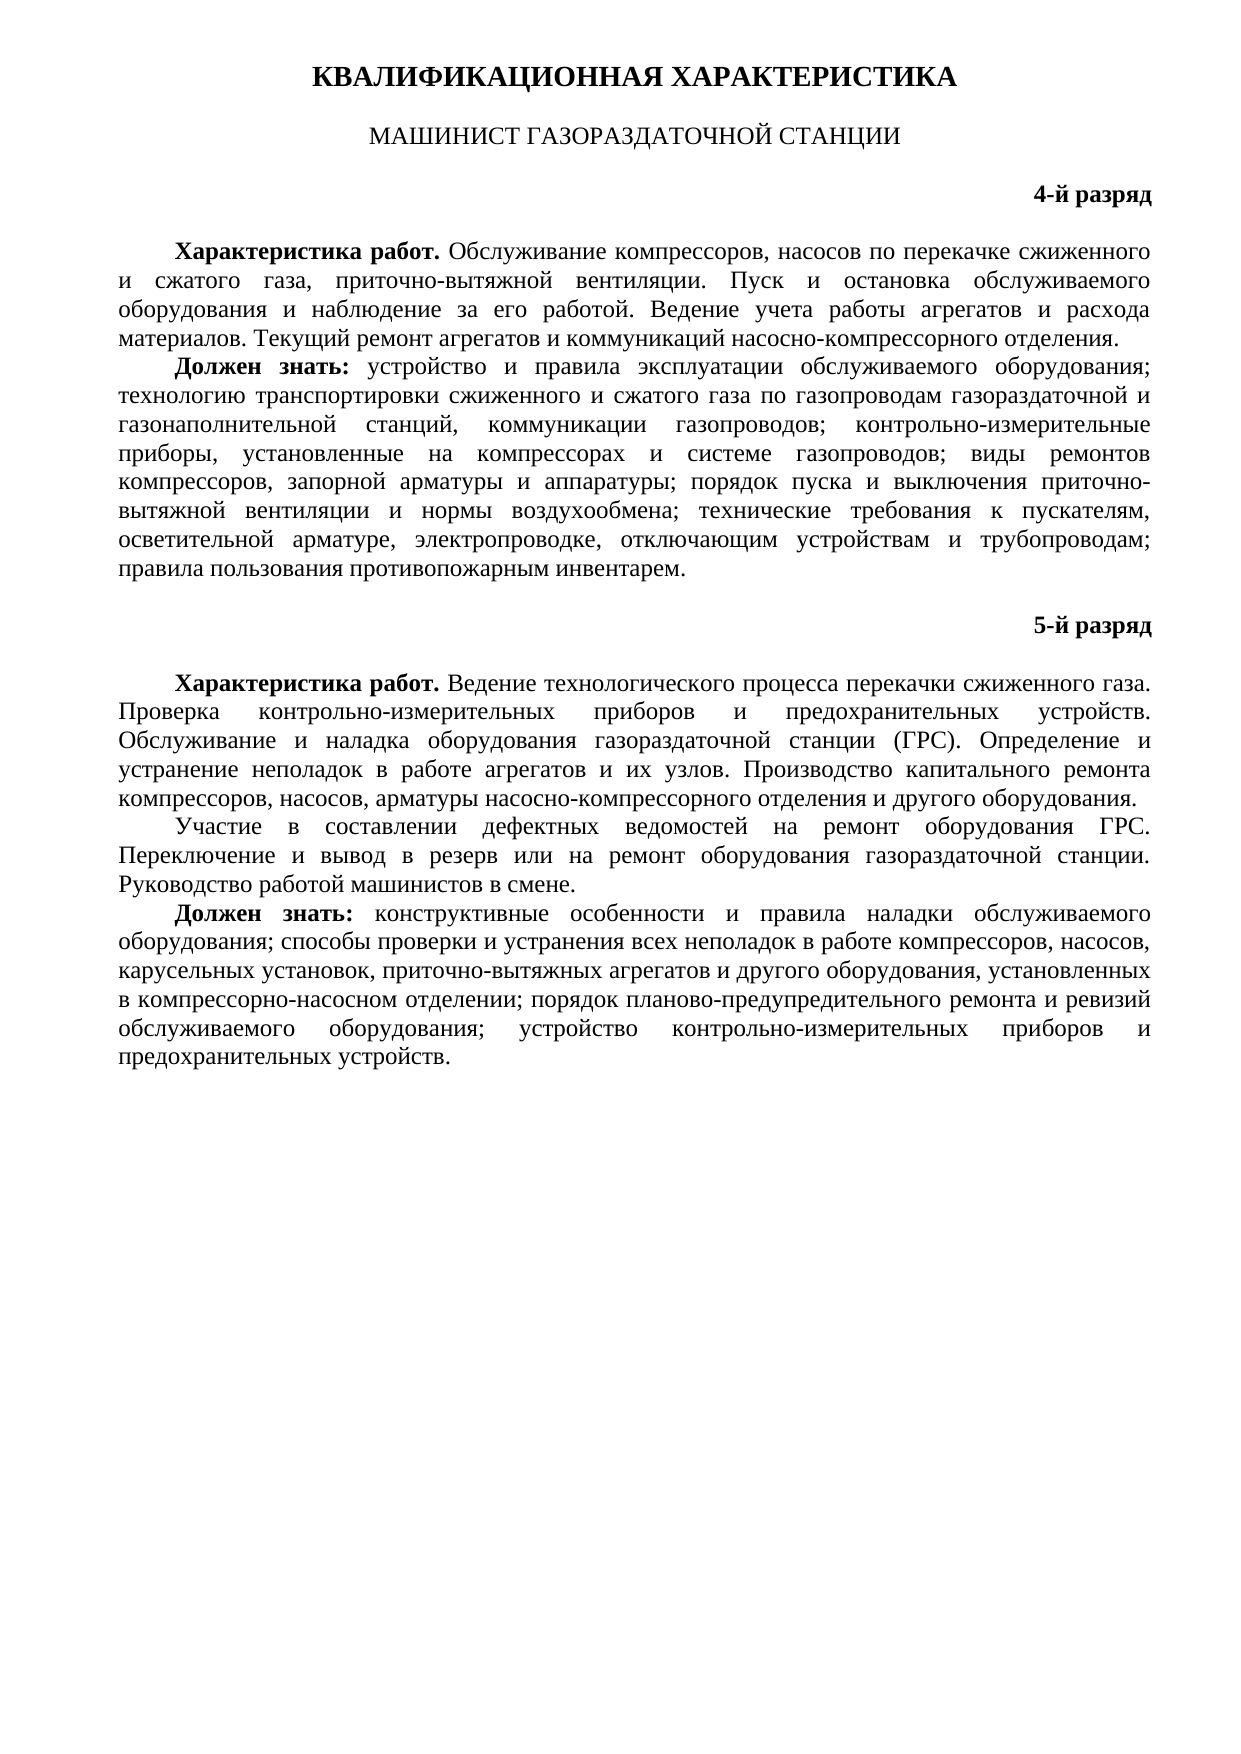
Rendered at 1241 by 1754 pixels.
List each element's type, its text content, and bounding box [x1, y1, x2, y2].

text 5-й разряд [118, 610, 1152, 639]
text 4-й разряд [118, 179, 1152, 208]
text Должен знать: устройство и правила эксплуатации обслуживаемого оборудования; технологию транспортировки сжиженного и сжатого газа по газопроводам газораздаточной и газонаполнительной станций, коммуникации газопроводов; контрольно-измерительные приборы, установленные на компрессорах и системе газопроводов; виды ремонтов компрессоров, запорной арматуры и аппаратуры; порядок пуска и выключения приточно-вытяжной вентиляции и нормы воздухообмена; технические требования к пускателям, осветительной арматуре, электропроводке, отключающим устройствам и трубопроводам; правила пользования противопожарным инвентарем. [118, 351, 1152, 581]
text Участие в составлении дефектных ведомостей на ремонт оборудования ГРС. Переключение и вывод в резерв или на ремонт оборудования газораздаточной станции. Руководство работой машинистов в смене. [118, 811, 1152, 898]
text Характеристика работ. Ведение технологического процесса перекачки сжиженного газа. Проверка контрольно-измерительных приборов и предохранительных устройств. Обслуживание и наладка оборудования газораздаточной станции (ГРС). Определение и устранение неполадок в работе агрегатов и их узлов. Производство капитального ремонта компрессоров, насосов, арматуры насосно-компрессорного отделения и другого оборудования. [118, 668, 1152, 811]
text МАШИНИСТ ГАЗОРАЗДАТОЧНОЙ СТАНЦИИ [118, 121, 1152, 150]
text Должен знать: конструктивные особенности и правила наладки обслуживаемого оборудования; способы проверки и устранения всех неполадок в работе компрессоров, насосов, карусельных установок, приточно-вытяжных агрегатов и другого оборудования, установленных в компрессорно-насосном отделении; порядок планово-предупредительного ремонта и ревизий обслуживаемого оборудования; устройство контрольно-измерительных приборов и предохранительных устройств. [118, 898, 1152, 1070]
text КВАЛИФИКАЦИОННАЯ ХАРАКТЕРИСТИКА [118, 59, 1152, 93]
text Характеристика работ. Обслуживание компрессоров, насосов по перекачке сжиженного и сжатого газа, приточно-вытяжной вентиляции. Пуск и остановка обслуживаемого оборудования и наблюдение за его работой. Ведение учета работы агрегатов и расхода материалов. Текущий ремонт агрегатов и коммуникаций насосно-компрессорного отделения. [118, 236, 1152, 351]
